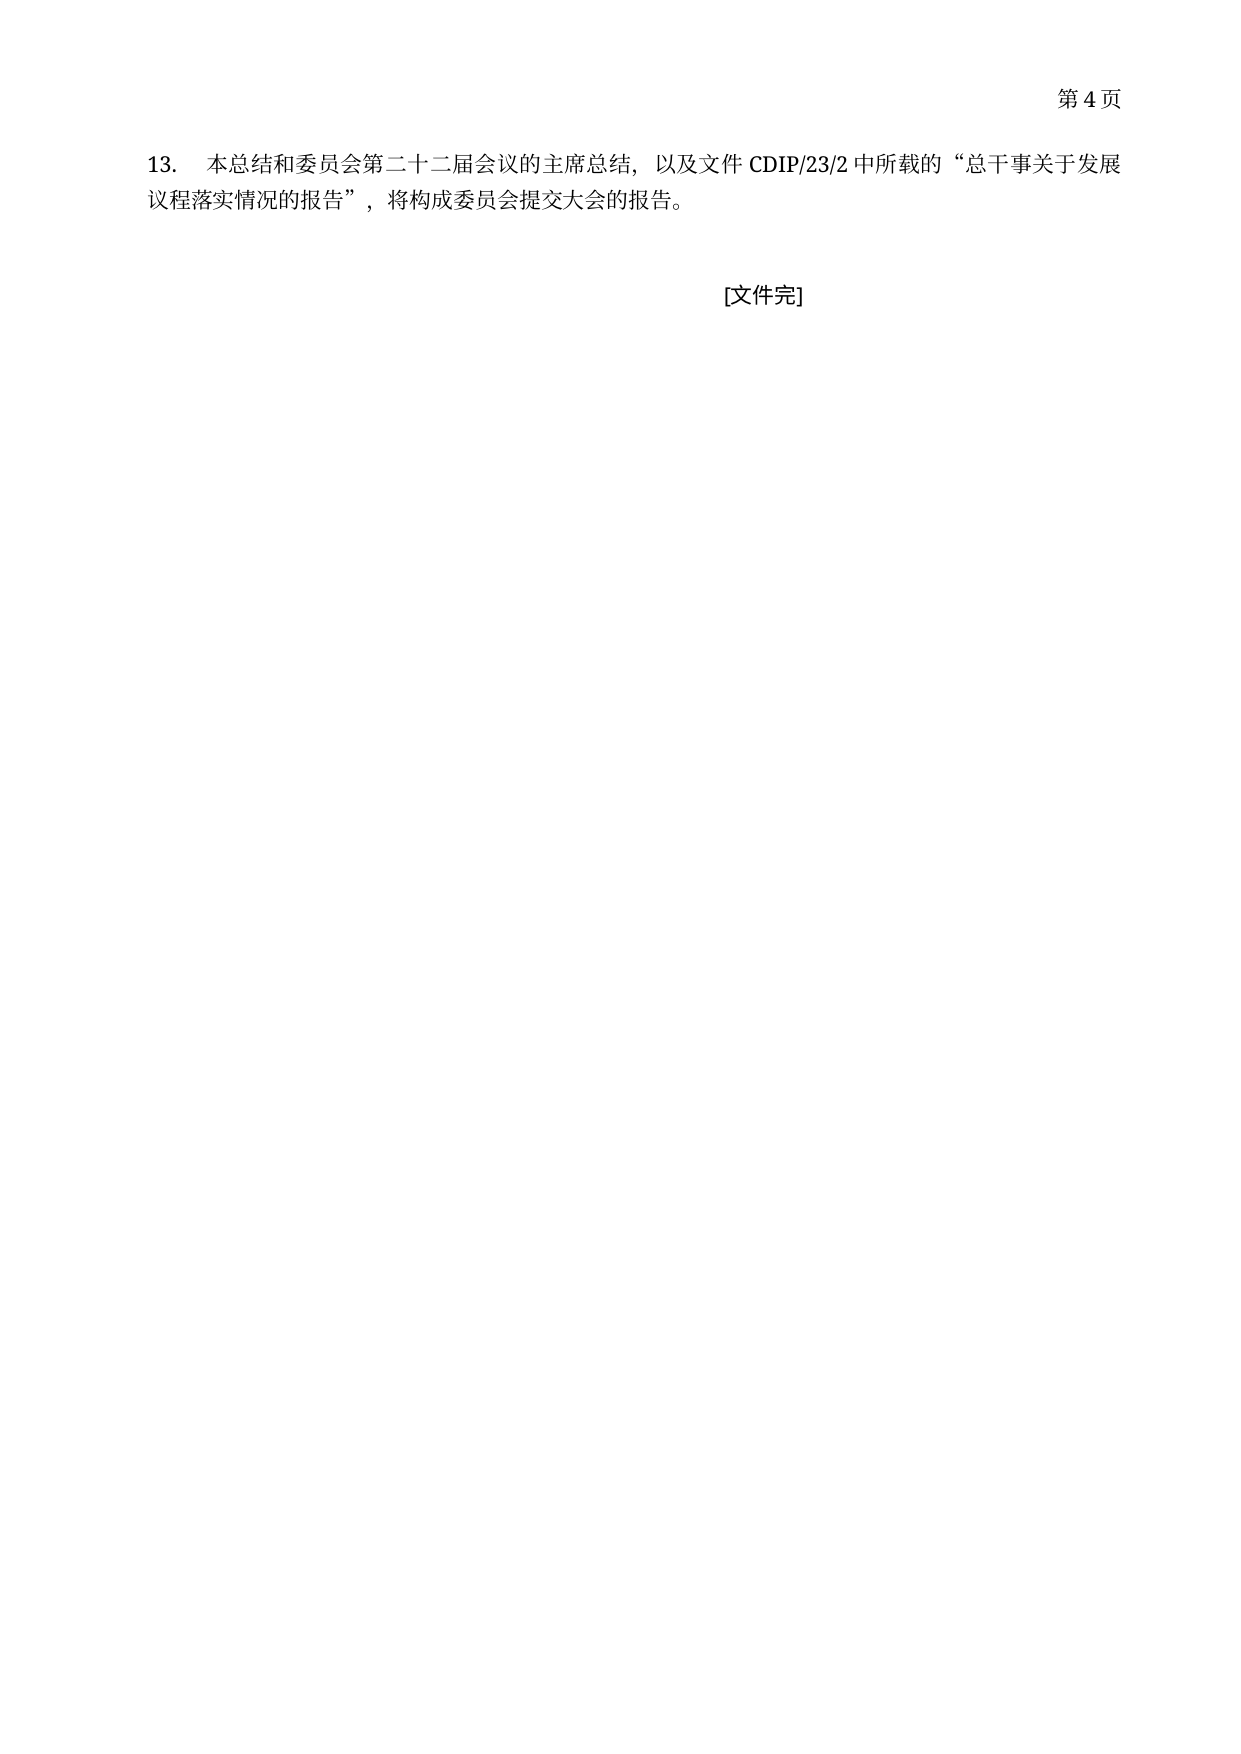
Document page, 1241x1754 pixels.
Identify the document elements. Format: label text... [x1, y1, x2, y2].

text . 本总结和委员会第二十二届会议的主席总结，以及文件CDIP/23/2中所载的“总干事关于发展议程落实情况的报告”，将构成委员会提交大会的报告。 [147, 144, 1122, 214]
text [文件完] [723, 275, 1122, 310]
